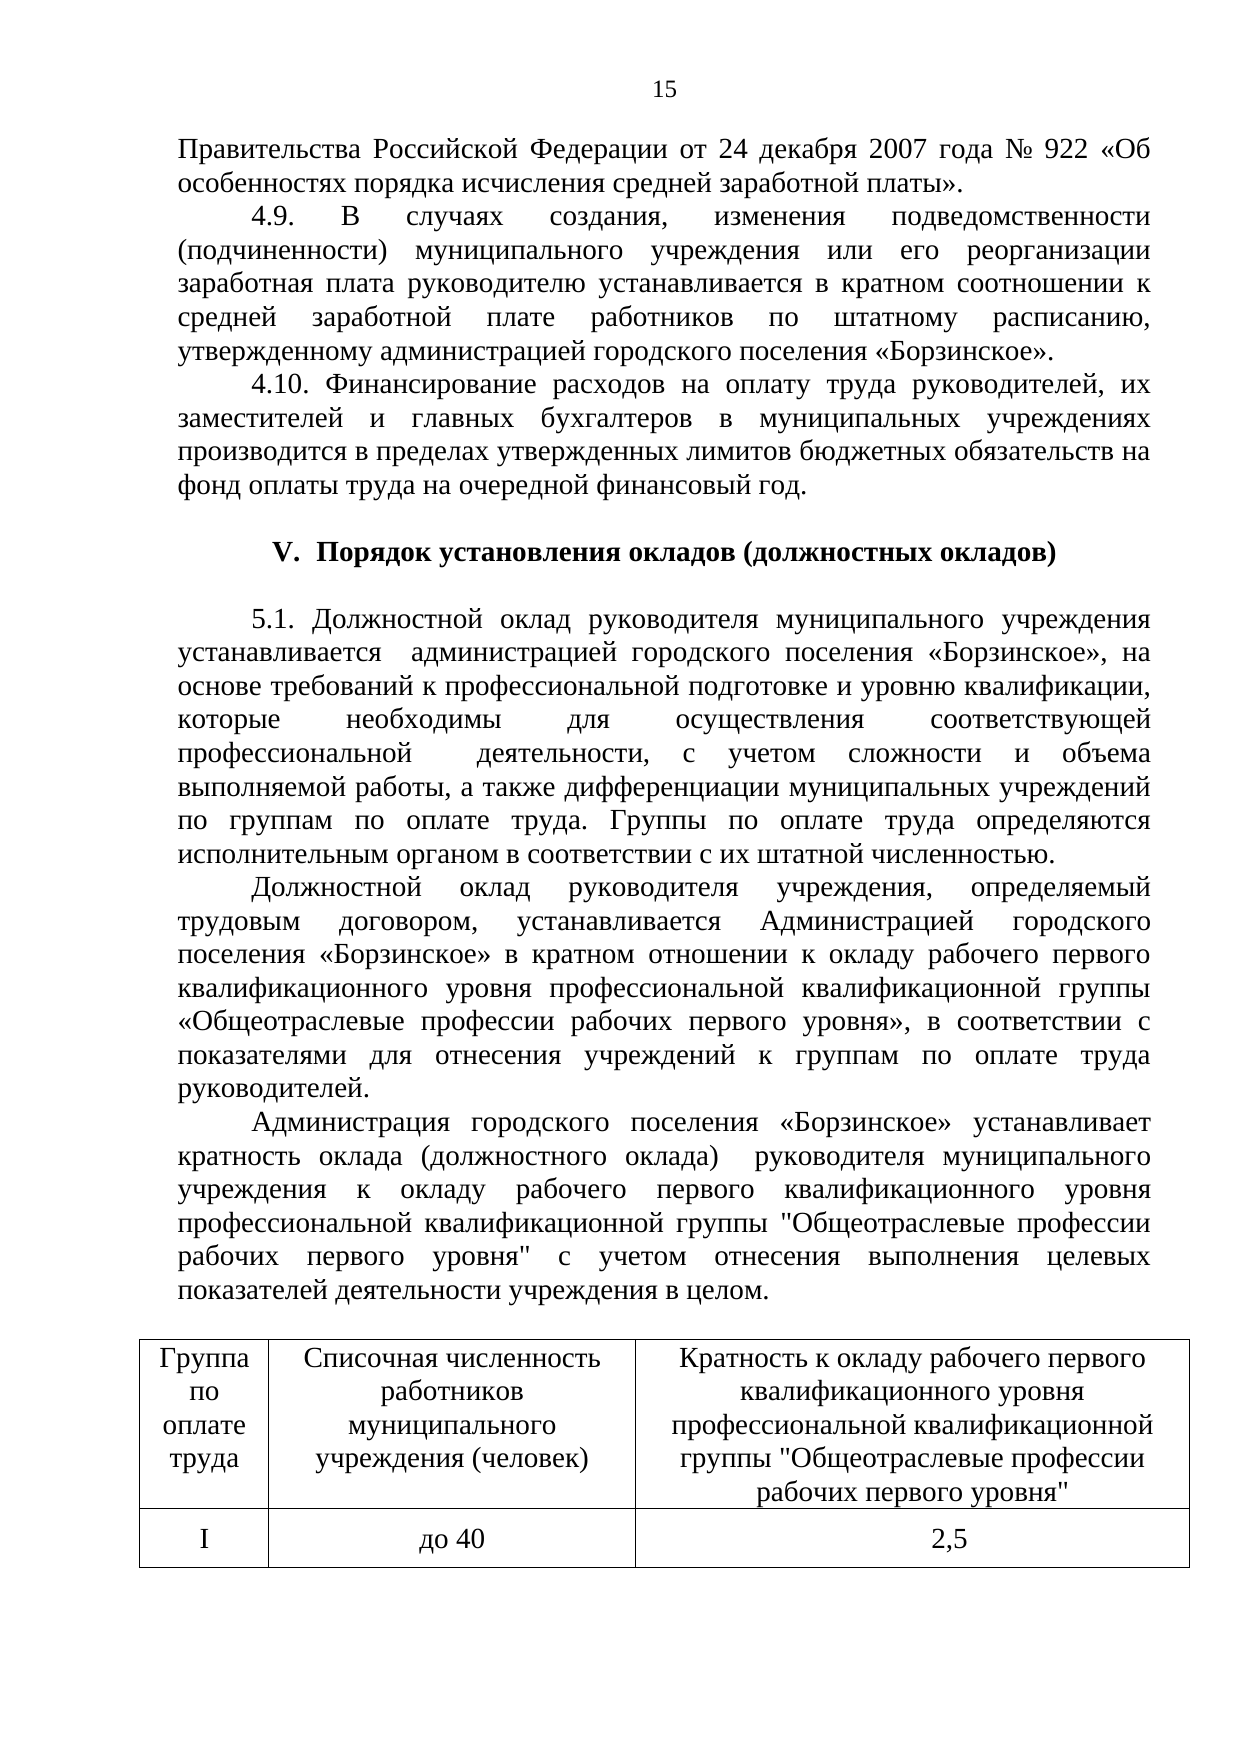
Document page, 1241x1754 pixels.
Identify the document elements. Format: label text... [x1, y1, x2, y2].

text Должностной оклад руководителя учреждения, определяемый трудовым договором, устанавливается Администрацией городского поселения «Борзинское» в кратном отношении к окладу рабочего первого квалификационного уровня профессиональной квалификационной группы «Общеотраслевые профессии рабочих первого уровня», в соответствии с показателями для отнесения учреждений к группам по оплате труда руководителей. [177, 869, 1152, 1104]
list Порядок установления окладов (должностных окладов) [177, 534, 1152, 567]
table_header Кратность к окладу рабочего первого квалификационного уровня профессиональной квалификационной группы "Общеотраслевые профессии рабочих первого уровня" [636, 1340, 1189, 1508]
list 4.9. В случаях создания, изменения подведомственности (подчиненности) муниципального учреждения или его реорганизации заработная плата руководителю устанавливается в кратном соотношении к средней заработной плате работников по штатному расписанию, утвержденному администрацией городского поселения «Борзинское». [177, 198, 1152, 366]
table_cell I [140, 1509, 268, 1567]
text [177, 131, 1152, 198]
text 5.1. Должностной оклад руководителя муниципального учреждения устанавливается администрацией городского поселения «Борзинское», на основе требований к профессиональной подготовке и уровню квалификации, которые необходимы для осуществления соответствующей профессиональной деятельности, с учетом сложности и объема выполняемой работы, а также дифференциации муниципальных учреждений по группам по оплате труда. Группы по оплате труда определяются исполнительным органом в соответствии с их штатной численностью. [177, 601, 1152, 869]
table_header Списочная численность работников муниципального учреждения (человек) [269, 1340, 635, 1508]
table_cell до 40 [269, 1509, 635, 1567]
text 4.10. Финансирование расходов на оплату труда руководителей, их заместителей и главных бухгалтеров в муниципальных учреждениях производится в пределах утвержденных лимитов бюджетных обязательств на фонд оплаты труда на очередной финансовый год. [177, 366, 1152, 500]
text Администрация городского поселения «Борзинское» устанавливает кратность оклада (должностного оклада) руководителя муниципального учреждения к окладу рабочего первого квалификационного уровня профессиональной квалификационной группы "Общеотраслевые профессии рабочих первого уровня" с учетом отнесения выполнения целевых показателей деятельности учреждения в целом. [177, 1104, 1152, 1305]
table_cell 2,5 [636, 1509, 1189, 1567]
table_header Группа по оплате труда [140, 1340, 268, 1508]
